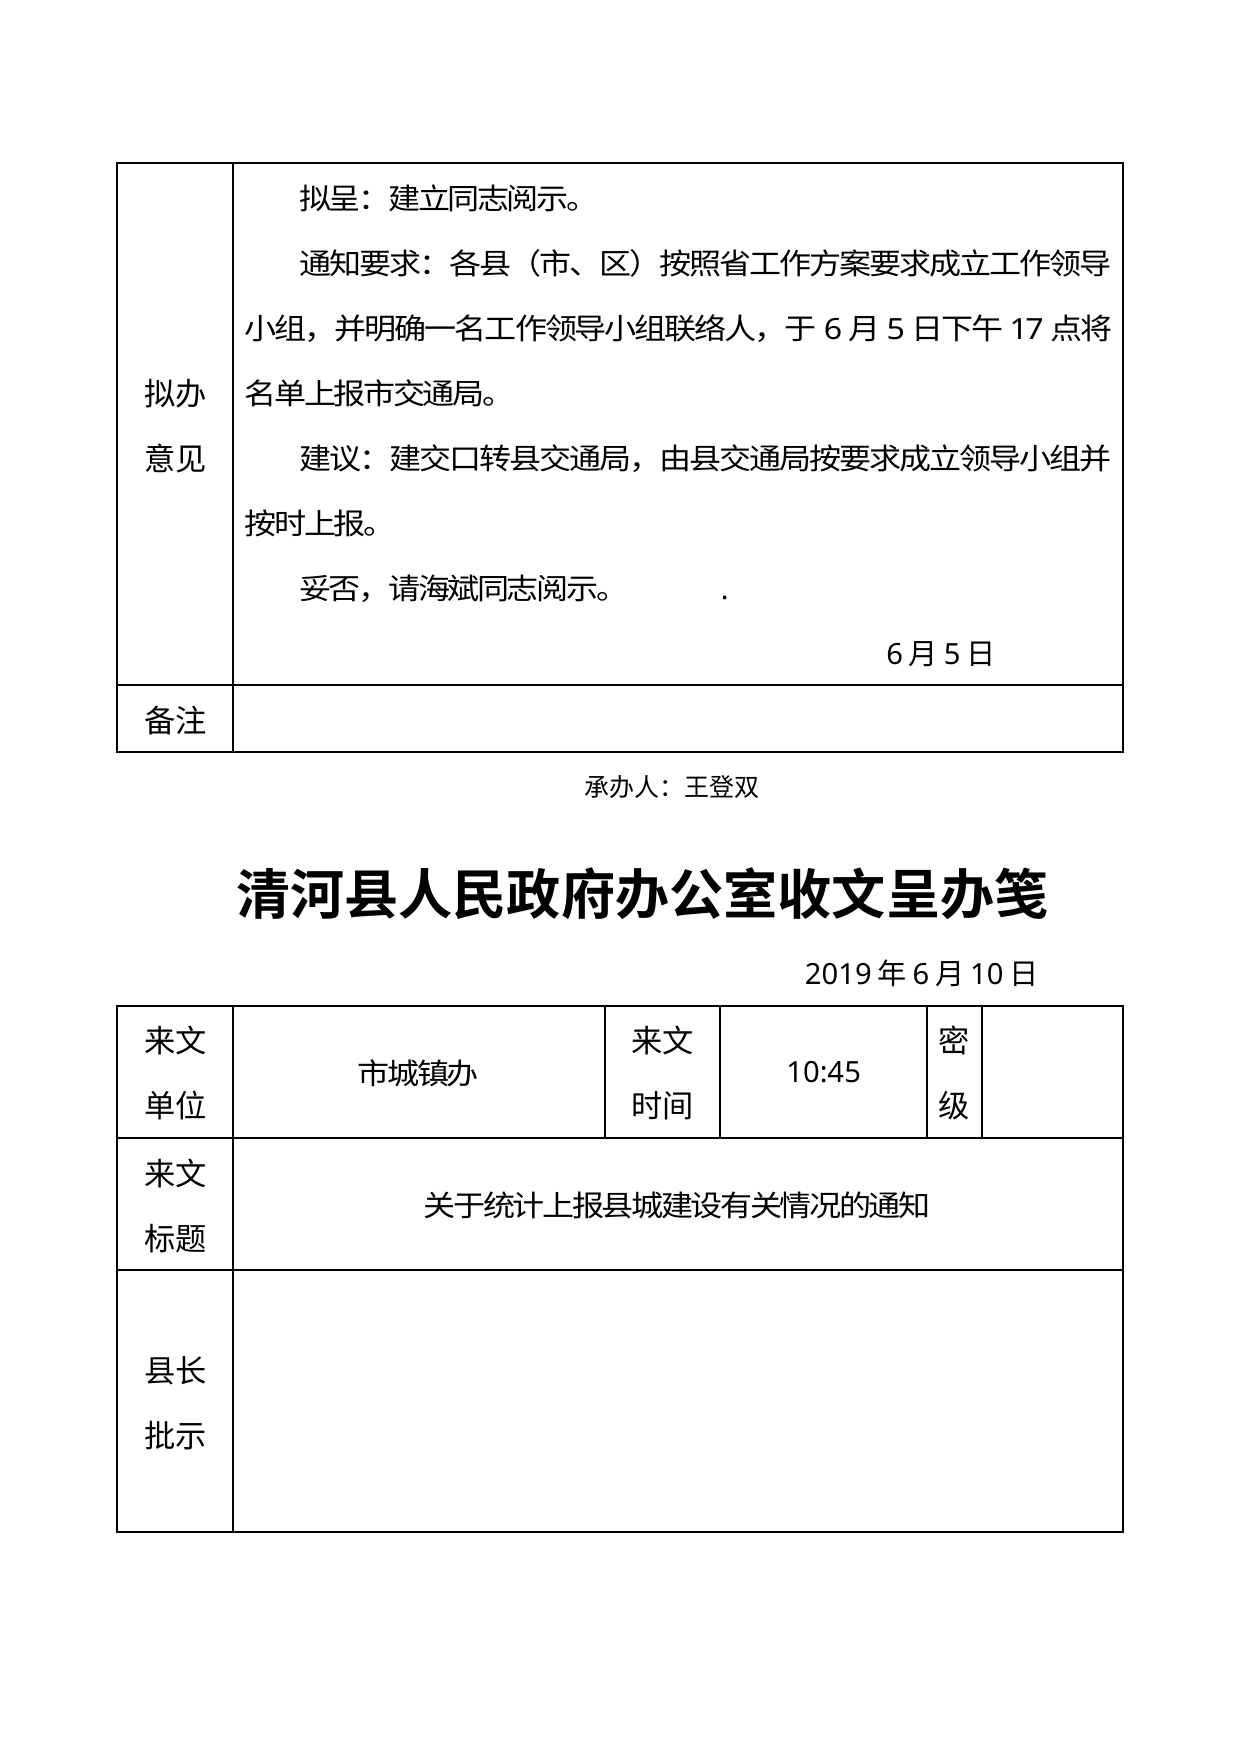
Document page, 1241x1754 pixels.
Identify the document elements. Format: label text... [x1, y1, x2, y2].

table_cell 县长 批示 [118, 1271, 232, 1531]
table_cell 拟办 意见 [118, 164, 232, 684]
table_cell 关于统计上报县城建设有关情况的通知 [234, 1139, 1122, 1269]
table_cell 备注 [118, 686, 232, 751]
table_header [983, 1007, 1122, 1137]
table_cell 拟呈：建立同志阅示。 通知要求：各县（市、区）按照省工作方案要求成立工作领导小组，并明确一名工作领导小组联络人，于6月5日下午17点将名单上报市交通局。 建议：建交口转县交通局，由县交通局按要求成立领导小组并按时上报。 妥否，请海斌同志阅示。 . 6月5日 [234, 164, 1122, 684]
table_header 密级 [928, 1007, 981, 1137]
table_cell [234, 1271, 1122, 1531]
table_cell [234, 686, 1122, 751]
text 承办人：王登双 [187, 753, 994, 818]
table_cell 来文 标题 [118, 1139, 232, 1269]
table_header 来文 单位 [118, 1007, 232, 1137]
text 清河县人民政府办公室收文呈办笺 [187, 842, 1053, 939]
table_header 10:45 [721, 1007, 926, 1137]
table_header 来文时间 [606, 1007, 719, 1137]
text 2019年6月10日 [187, 939, 1038, 1004]
table_header 市城镇办 [234, 1007, 604, 1137]
